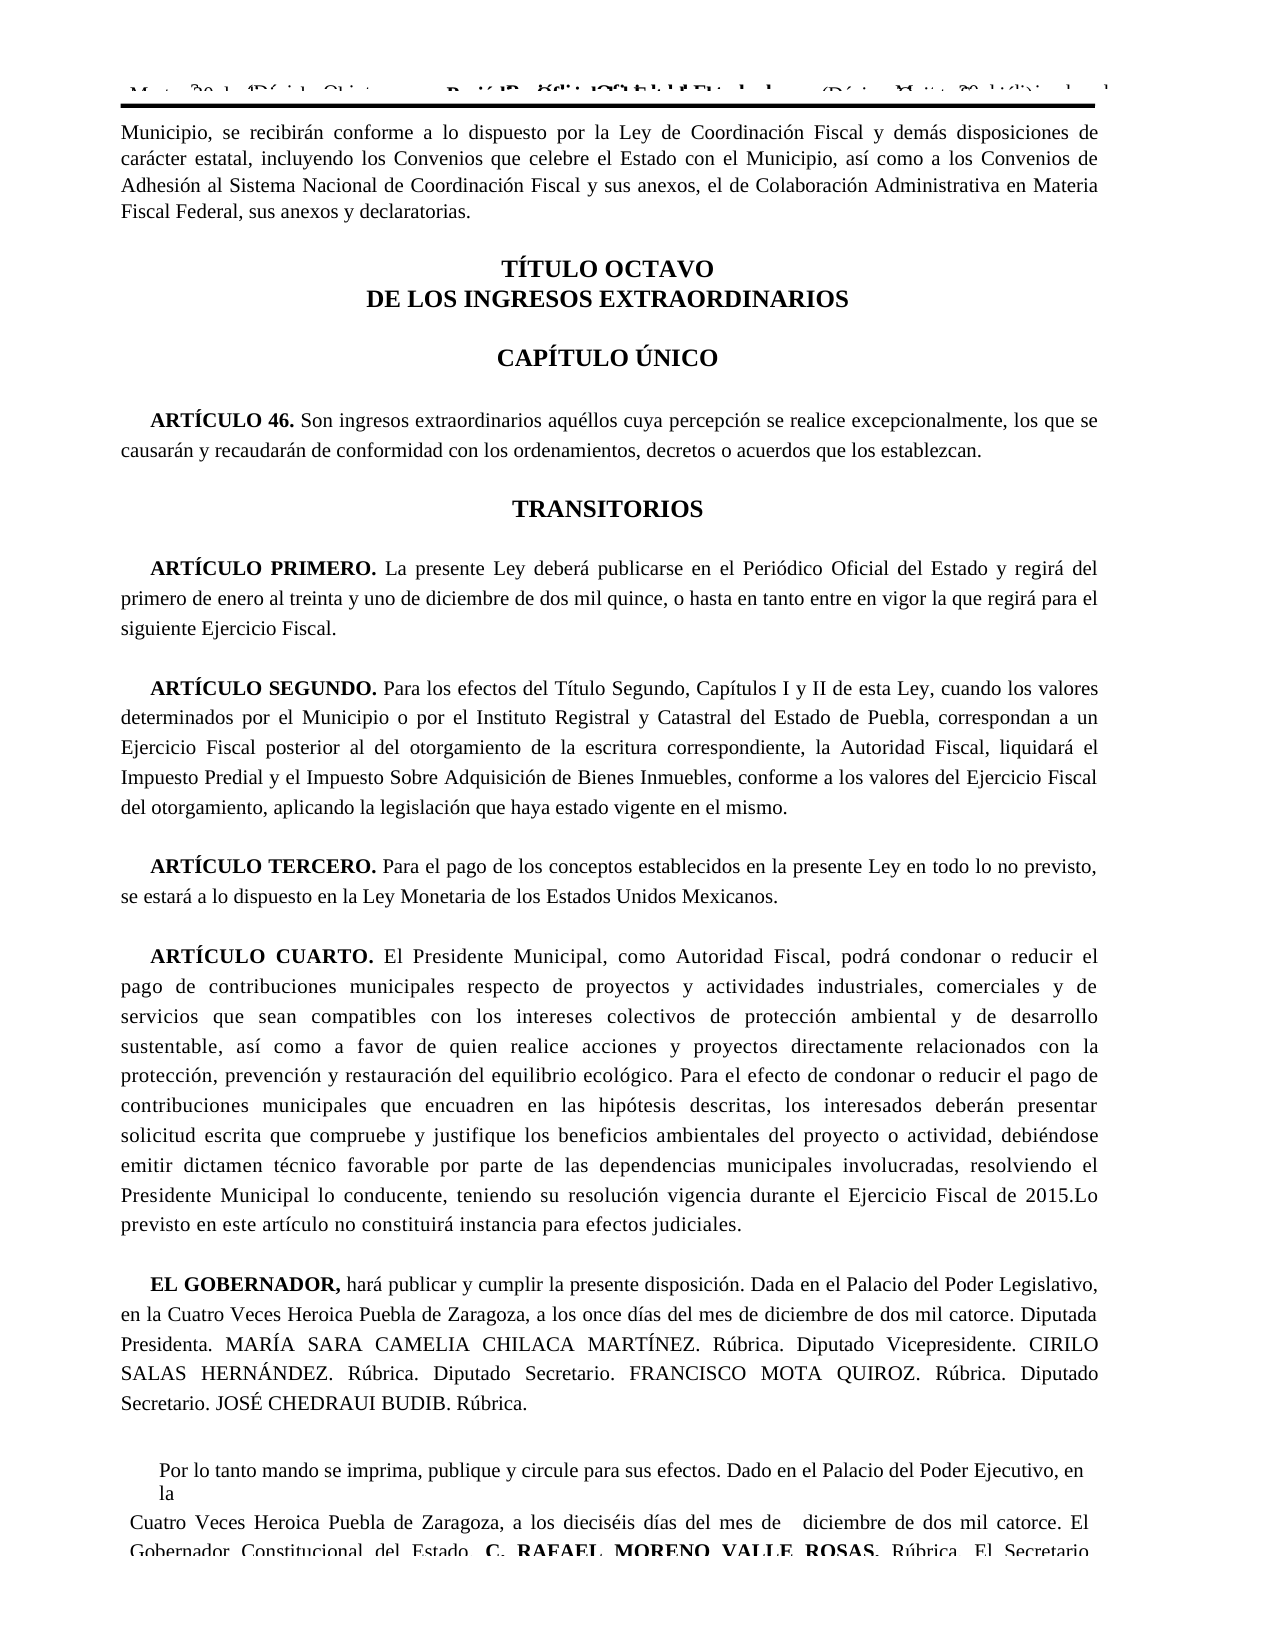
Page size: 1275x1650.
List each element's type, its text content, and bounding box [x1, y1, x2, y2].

text DE LOS INGRESOS EXTRAORDINARIOS CAPÍTULO ÚNICO [364, 284, 851, 372]
text TRANSITORIOS [508, 494, 707, 522]
text TÍTULO OCTAVO [497, 254, 718, 283]
text EL GOBERNADOR, hará publicar y cumplir la presente disposición. Dada en el Palacio del Poder Legislativo, en la Cuatro Veces Heroica Puebla de Zaragoza, a los once días del mes de diciembre de dos mil catorce. Diputada Presidenta. MARÍA SARA CAMELIA CHILACA MARTÍNEZ. Rúbrica. Diputado Vicepresidente. CIRILO SALAS HERNÁNDEZ. Rúbrica. Diputado Secretario. FRANCISCO MOTA QUIROZ. Rúbrica. Diputado Secretario. JOSÉ CHEDRAUI BUDIB. Rúbrica. [121, 1272, 1099, 1415]
text ARTÍCULO CUARTO. El Presidente Municipal, como Autoridad Fiscal, podrá condonar o reducir el pago de contribuciones municipales respecto de proyectos y actividades industriales, comerciales y de servicios que sean compatibles con los intereses colectivos de protección ambiental y de desarrollo sustentable, así como a favor de quien realice acciones y proyectos directamente relacionados con la protección, prevención y restauración del equilibrio ecológico. Para el efecto de condonar o reducir el pago de contribuciones municipales que encuadren en las hipótesis descritas, los interesados deberán presentar solicitud escrita que compruebe y justifique los beneficios ambientales del proyecto o actividad, debiéndose emitir dictamen técnico favorable por parte de las dependencias municipales involucradas, resolviendo el Presidente Municipal lo conducente, teniendo su resolución vigencia durante el Ejercicio Fiscal de 2015.Lo previsto en este artículo no constituirá instancia para efectos judiciales. [121, 944, 1098, 1236]
text ARTÍCULO PRIMERO. La presente Ley deberá publicarse en el Periódico Oficial del Estado y regirá del primero de enero al treinta y uno de diciembre de dos mil quince, o hasta en tanto entre en vigor la que regirá para el siguiente Ejercicio Fiscal. [121, 556, 1098, 640]
text ARTÍCULO 46. Son ingresos extraordinarios aquéllos cuya percepción se realice excepcionalmente, los que se causarán y recaudarán de conformidad con los ordenamientos, decretos o acuerdos que los establezcan. [121, 408, 1098, 462]
text Municipio, se recibirán conforme a lo dispuesto por la Ley de Coordinación Fiscal y demás disposiciones de carácter estatal, incluyendo los Convenios que celebre el Estado con el Municipio, así como a los Convenios de Adhesión al Sistema Nacional de Coordinación Fiscal y sus anexos, el de Colaboración Administrativa en Materia Fiscal Federal, sus anexos y declaratorias. [121, 120, 1098, 223]
text ARTÍCULO SEGUNDO. Para los efectos del Título Segundo, Capítulos I y II de esta Ley, cuando los valores determinados por el Municipio o por el Instituto Registral y Catastral del Estado de Puebla, correspondan a un Ejercicio Fiscal posterior al del otorgamiento de la escritura correspondiente, la Autoridad Fiscal, liquidará el Impuesto Predial y el Impuesto Sobre Adquisición de Bienes Inmuebles, conforme a los valores del Ejercicio Fiscal del otorgamiento, aplicando la legislación que haya estado vigente en el mismo. [121, 675, 1098, 819]
text ARTÍCULO TERCERO. Para el pago de los conceptos establecidos en la presente Ley en todo lo no previsto, se estará a lo dispuesto en la Ley Monetaria de los Estados Unidos Mexicanos. [121, 854, 1098, 908]
